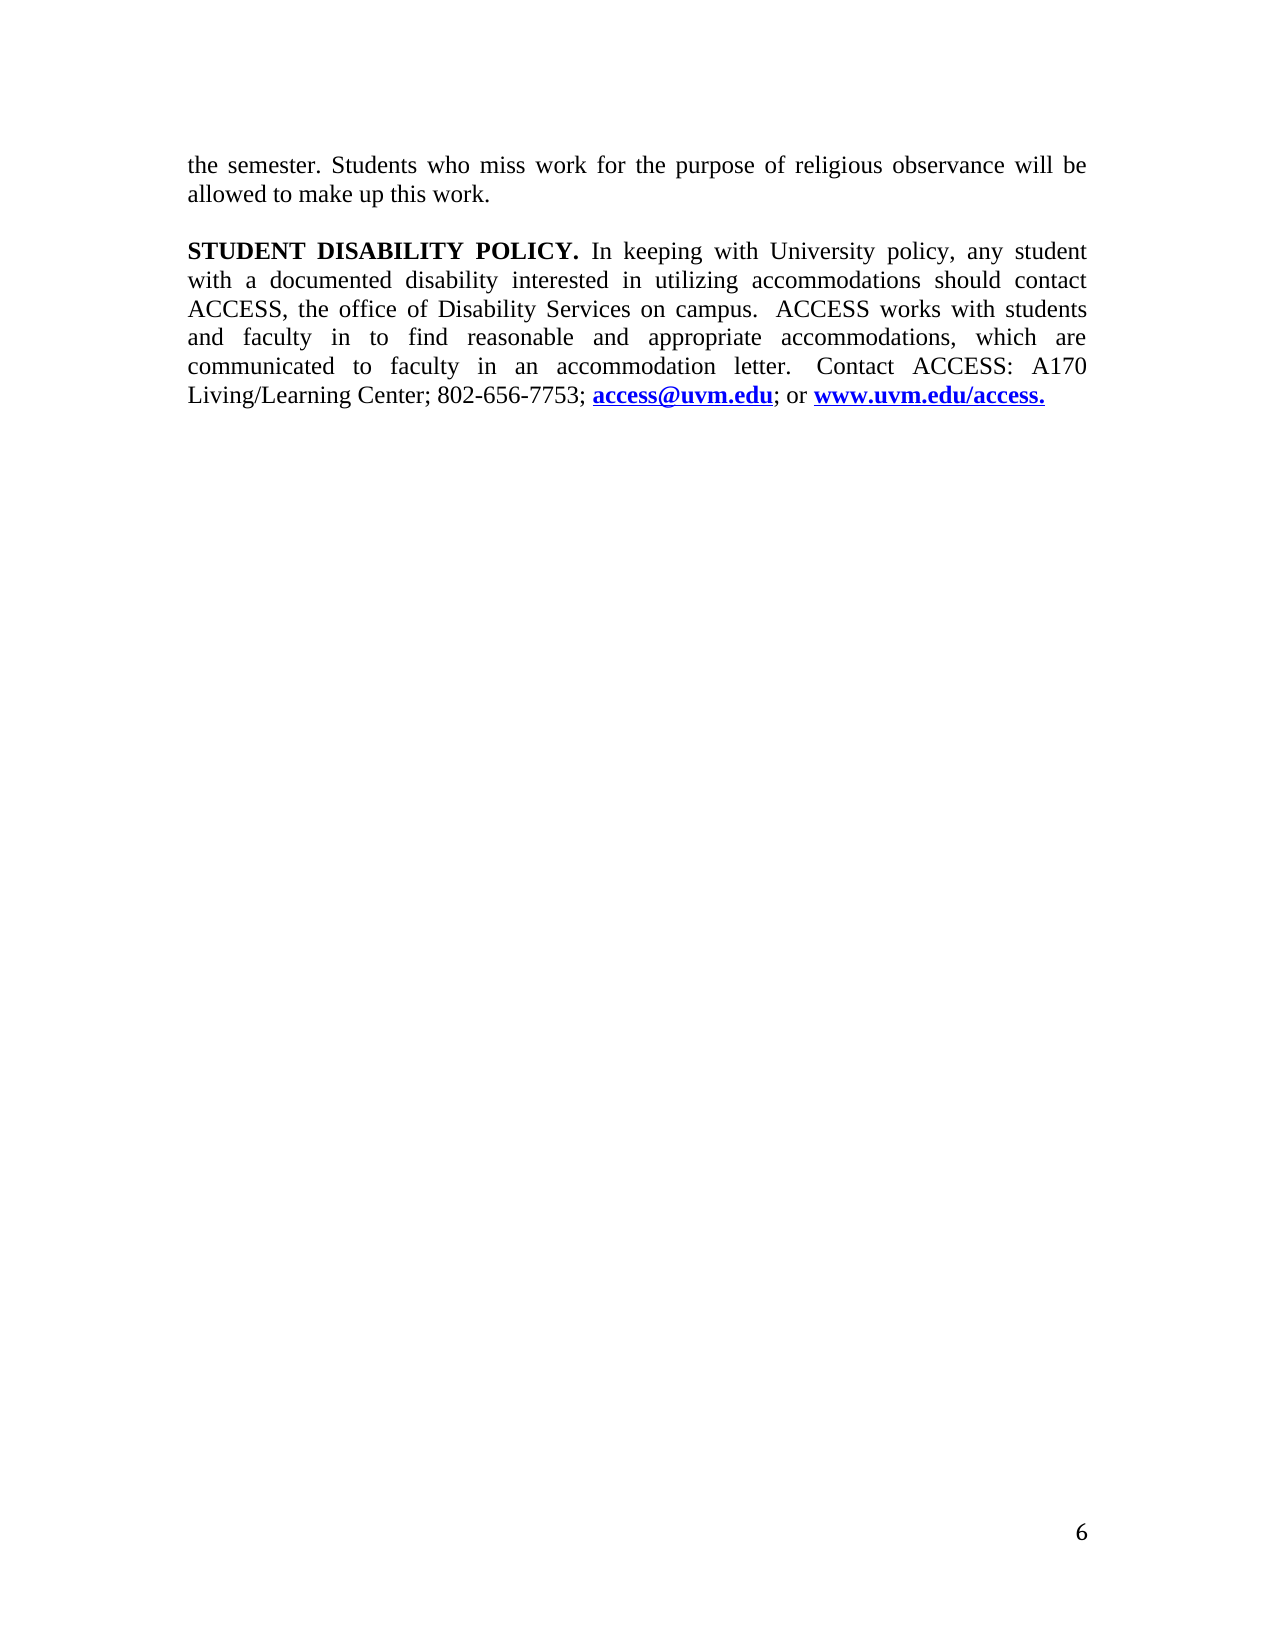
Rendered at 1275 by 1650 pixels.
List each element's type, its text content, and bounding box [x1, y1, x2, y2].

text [187, 150, 1087, 207]
text Student disability policy. In keeping with University policy, any student with a documented disability interested in utilizing accommodations should contact ACCESS, the office of Disability Services on campus. ACCESS works with students and faculty in to find reasonable and appropriate accommodations, which are communicated to faculty in an accommodation letter. Contact ACCESS: A170 Living/Learning Center; 802-656-7753; access@uvm.edu; or www.uvm.edu/access. [187, 236, 1087, 409]
